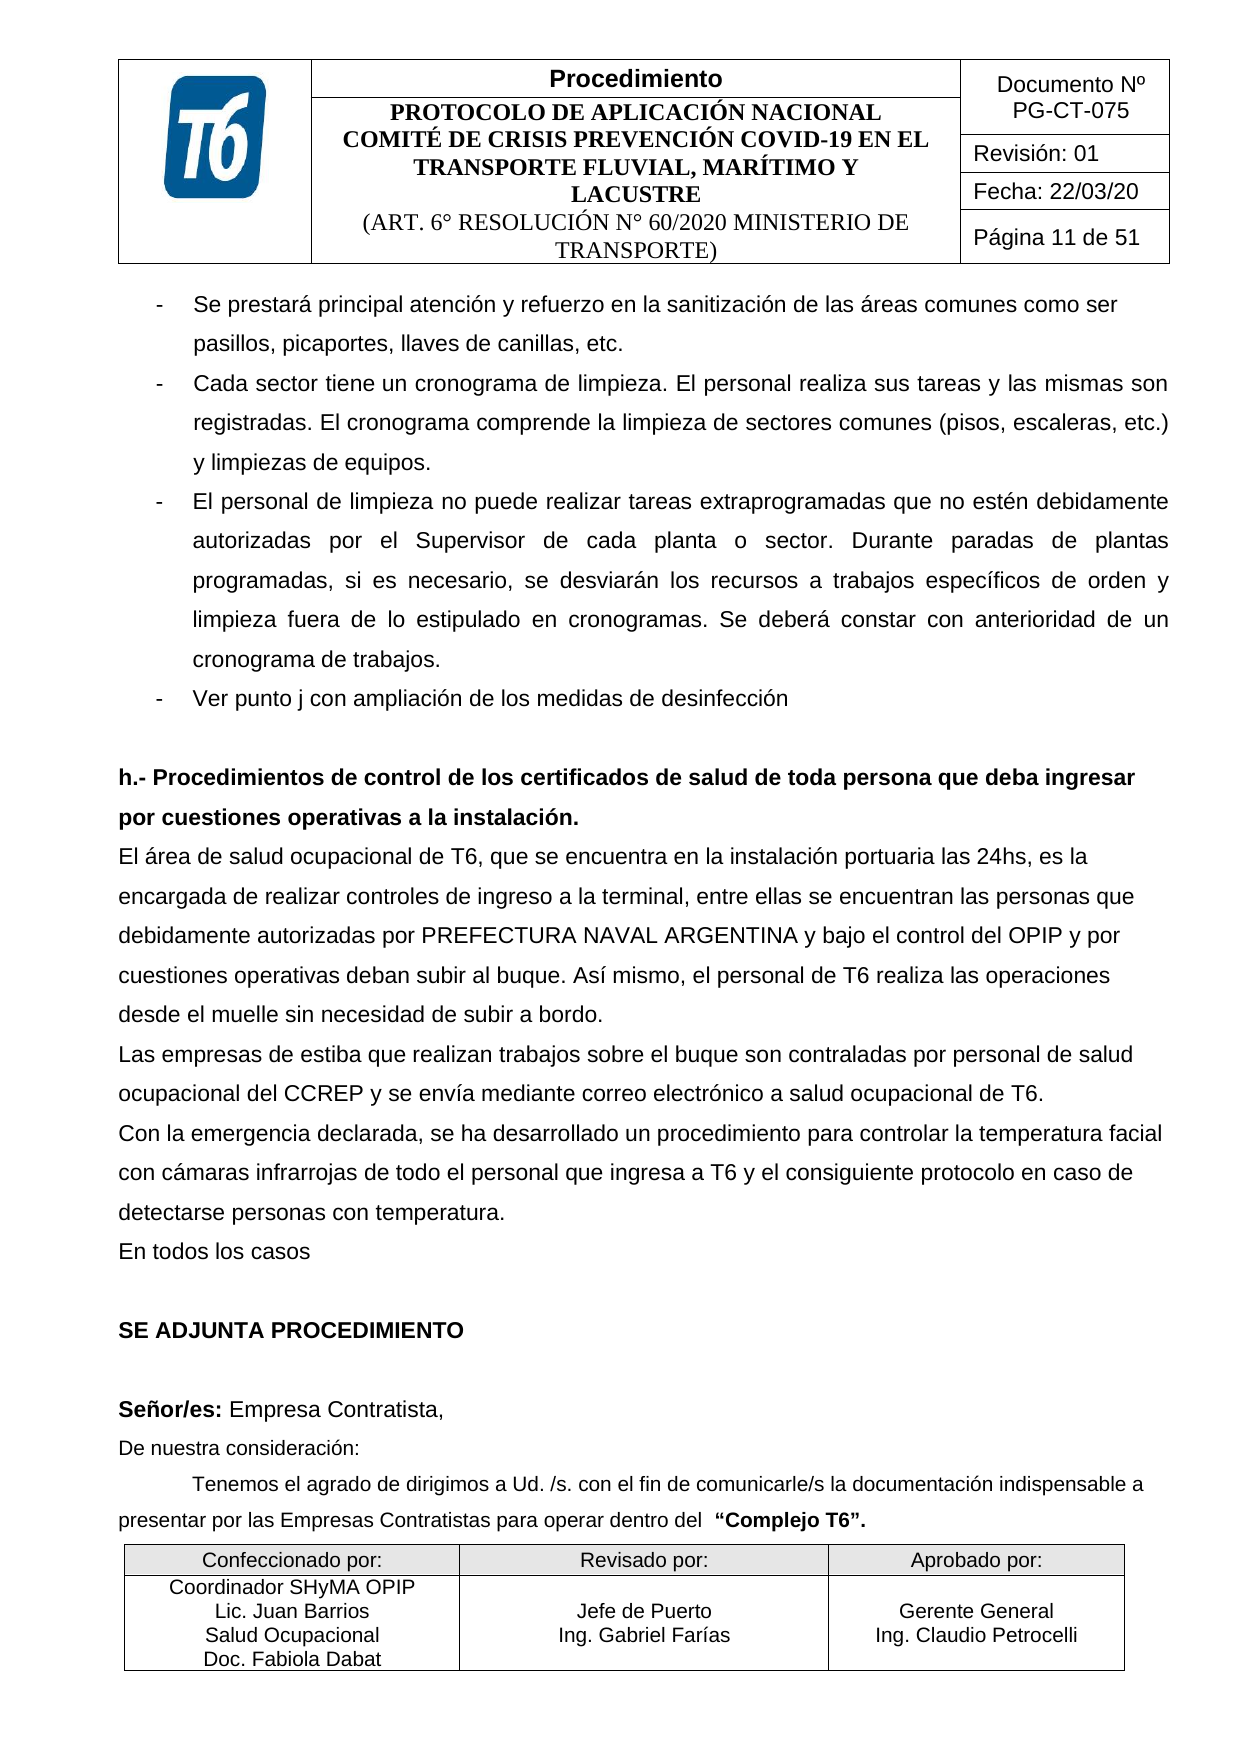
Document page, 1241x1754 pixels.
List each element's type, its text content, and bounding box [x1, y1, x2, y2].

list Se prestará principal atención y refuerzo en la sanitización de las áreas comunes como ser pasillos, picaportes, llaves de canillas, etc. [156, 291, 1169, 356]
text De nuestra consideración: [118, 1436, 1169, 1459]
list Cada sector tiene un cronograma de limpieza. El personal realiza sus tareas y las mismas son registradas. El cronograma comprende la limpieza de sectores comunes (pisos, escaleras, etc.) y limpiezas de equipos. [156, 369, 1169, 475]
list Ver punto j con ampliación de los medidas de desinfección [155, 685, 1169, 712]
text Las empresas de estiba que realizan trabajos sobre el buque son contraladas por personal de salud ocupacional del CCREP y se envía mediante correo electrónico a salud ocupacional de T6. [118, 1041, 1169, 1107]
text Señor/es: Empresa Contratista, [118, 1396, 1169, 1422]
text h.- Procedimientos de control de los certificados de salud de toda persona que deba ingresar por cuestiones operativas a la instalación. [118, 764, 1169, 830]
text El área de salud ocupacional de T6, que se encuentra en la instalación portuaria las 24hs, es la encargada de realizar controles de ingreso a la terminal, entre ellas se encuentran las personas que debidamente autorizadas por PREFECTURA NAVAL ARGENTINA y bajo el control del OPIP y por cuestiones operativas deban subir al buque. Así mismo, el personal de T6 realiza las operaciones desde el muelle sin necesidad de subir a bordo. [118, 843, 1169, 1028]
list El personal de limpieza no puede realizar tareas extraprogramadas que no estén debidamente autorizadas por el Supervisor de cada planta o sector. Durante paradas de plantas programadas, si es necesario, se desviarán los recursos a trabajos específicos de orden y limpieza fuera de lo estipulado en cronogramas. Se deberá constar con anterioridad de un cronograma de trabajos. [155, 488, 1169, 672]
text En todos los casos [118, 1238, 1169, 1264]
text SE ADJUNTA PROCEDIMIENTO [118, 1317, 1169, 1343]
text Con la emergencia declarada, se ha desarrollado un procedimiento para controlar la temperatura facial con cámaras infrarrojas de todo el personal que ingresa a T6 y el consiguiente protocolo en caso de detectarse personas con temperatura. [118, 1120, 1169, 1225]
picture [161, 72, 269, 203]
text Tenemos el agrado de dirigimos a Ud. /s. con el fin de comunicarle/s la documentación indispensable a presentar por las Empresas Contratistas para operar dentro del “Complejo T6”. [118, 1471, 1169, 1531]
